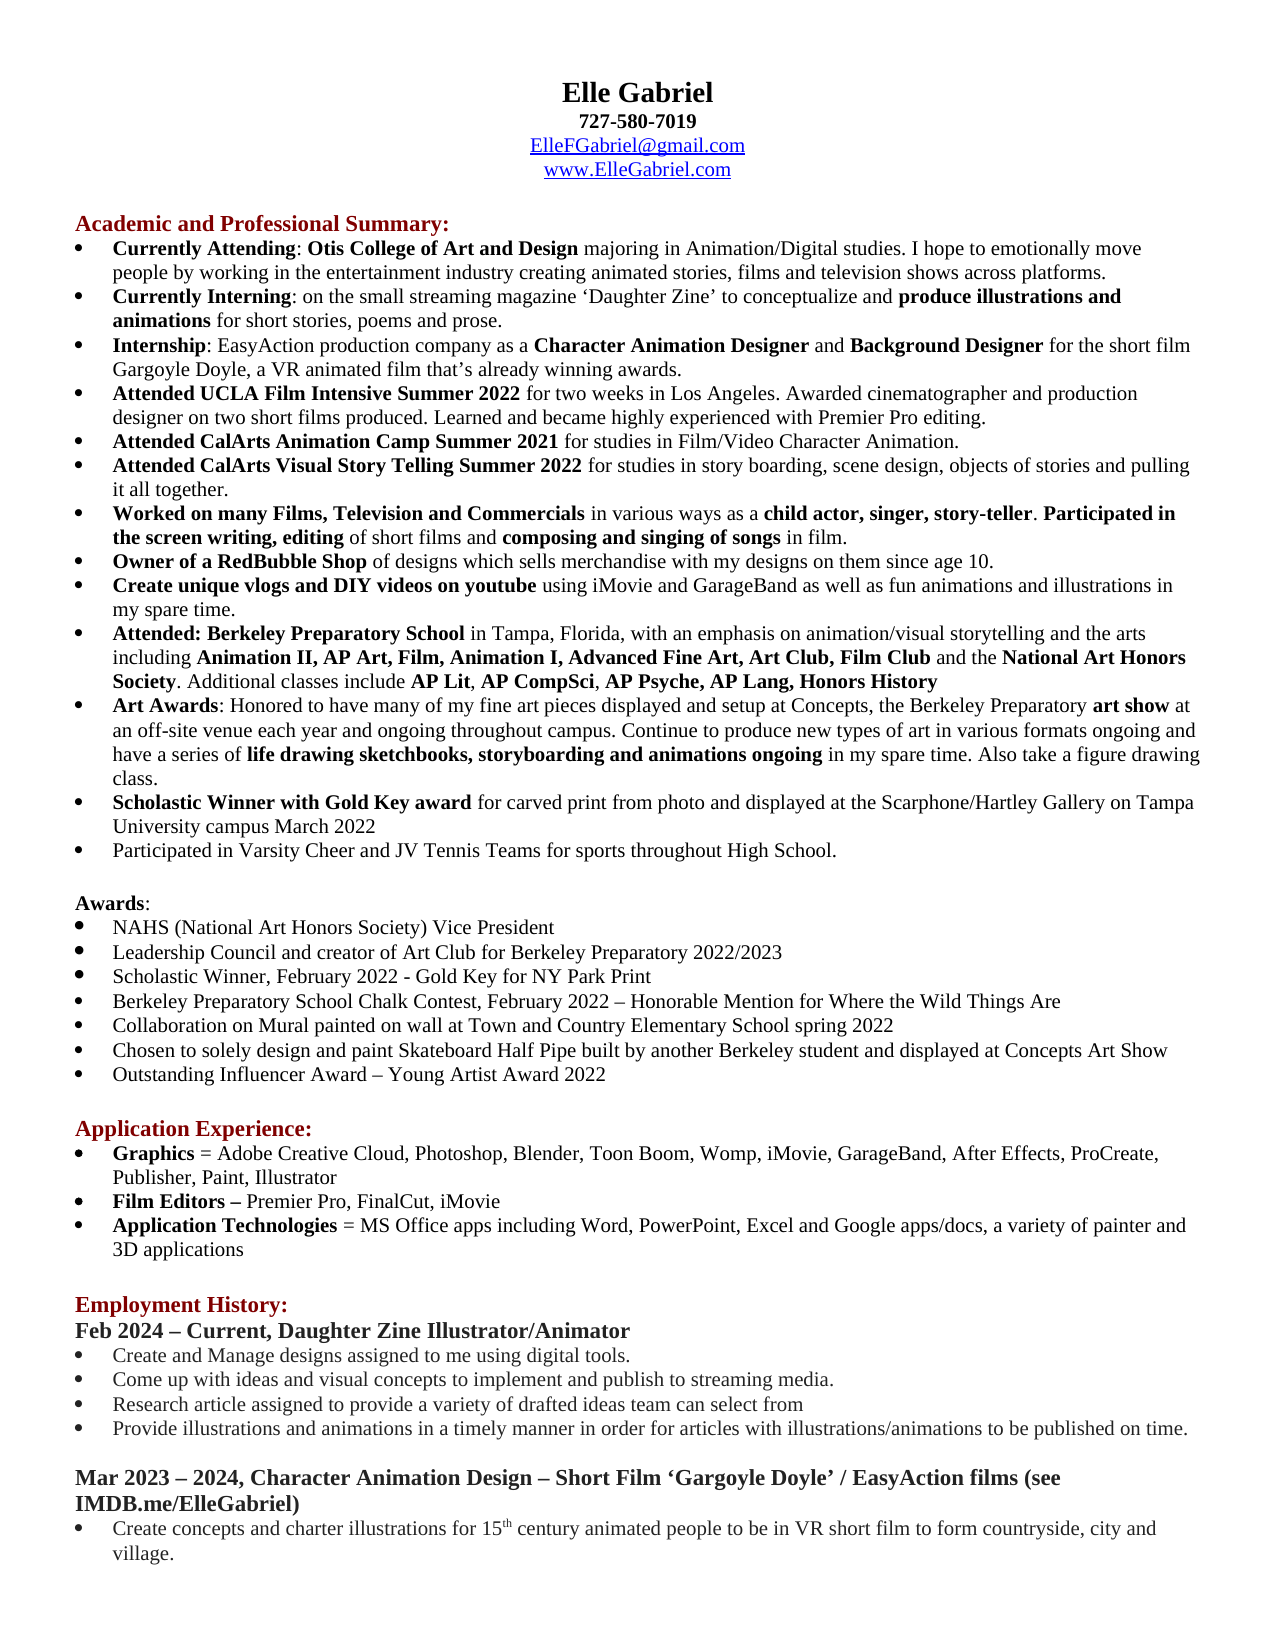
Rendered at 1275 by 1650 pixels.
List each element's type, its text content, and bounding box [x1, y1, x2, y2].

list Graphics = Adobe Creative Cloud, Photoshop, Blender, Toon Boom, Womp, iMovie, GarageBand, After Effects, ProCreate, Publisher, Paint, Illustrator [75, 1141, 1200, 1189]
list Attended: Berkeley Preparatory School in Tampa, Florida, with an emphasis on animation/visual storytelling and the arts including Animation II, AP Art, Film, Animation I, Advanced Fine Art, Art Club, Film Club and the National Art Honors Society. Additional classes include AP Lit, AP CompSci, AP Psyche, AP Lang, Honors History [75, 621, 1200, 693]
list Leadership Council and creator of Art Club for Berkeley Preparatory 2022/2023 [75, 939, 1200, 964]
list Internship: EasyAction production company as a Character Animation Designer and Background Designer for the short film Gargoyle Doyle, a VR animated film that’s already winning awards. [75, 332, 1200, 381]
text Awards: [75, 891, 1200, 915]
list Collaboration on Mural painted on wall at Town and Country Elementary School spring 2022 [75, 1013, 1200, 1037]
list Application Technologies = MS Office apps including Word, PowerPoint, Excel and Google apps/docs, a variety of painter and 3D applications [75, 1213, 1200, 1261]
list Art Awards: Honored to have many of my fine art pieces displayed and setup at Concepts, the Berkeley Preparatory art show at an off-site venue each year and ongoing throughout campus. Continue to produce new types of art in various formats ongoing and have a series of life drawing sketchbooks, storyboarding and animations ongoing in my spare time. Also take a figure drawing class. [75, 693, 1200, 790]
list Worked on many Films, Television and Commercials in various ways as a child actor, singer, story-teller. Participated in the screen writing, editing of short films and composing and singing of songs in film. [75, 501, 1200, 549]
text Elle Gabriel [75, 75, 1200, 108]
text www.ElleGabriel.com [75, 157, 1200, 181]
list Attended CalArts Visual Story Telling Summer 2022 for studies in story boarding, scene design, objects of stories and pulling it all together. [75, 453, 1200, 501]
list Currently Attending: Otis College of Art and Design majoring in Animation/Digital studies. I hope to emotionally move people by working in the entertainment industry creating animated stories, films and television shows across platforms. [75, 236, 1200, 284]
text Feb 2024 – Current, Daughter Zine Illustrator/Animator [75, 1317, 1200, 1343]
list Film Editors – Premier Pro, FinalCut, iMovie [75, 1189, 1200, 1213]
list Berkeley Preparatory School Chalk Contest, February 2022 – Honorable Mention for Where the Wild Things Are [75, 989, 1200, 1013]
list NAHS (National Art Honors Society) Vice President [75, 915, 1200, 939]
text 727-580-7019 [75, 108, 1200, 133]
list Outstanding Influencer Award – Young Artist Award 2022 [75, 1062, 1200, 1086]
list Participated in Varsity Cheer and JV Tennis Teams for sports throughout High School. [75, 838, 1200, 862]
list Provide illustrations and animations in a timely manner in order for articles with illustrations/animations to be published on time. [75, 1416, 1200, 1439]
list Currently Interning: on the small streaming magazine ‘Daughter Zine’ to conceptualize and produce illustrations and animations for short stories, poems and prose. [75, 284, 1200, 332]
text Application Experience: [75, 1115, 1200, 1141]
list Research article assigned to provide a variety of drafted ideas team can select from [75, 1391, 1200, 1416]
list Create concepts and charter illustrations for 15th century animated people to be in VR short film to form countryside, city and village. [75, 1516, 1200, 1564]
list Attended UCLA Film Intensive Summer 2022 for two weeks in Los Angeles. Awarded cinematographer and production designer on two short films produced. Learned and became highly experienced with Premier Pro editing. [75, 381, 1200, 429]
list Attended CalArts Animation Camp Summer 2021 for studies in Film/Video Character Animation. [75, 429, 1200, 453]
list Owner of a RedBubble Shop of designs which sells merchandise with my designs on them since age 10. [75, 549, 1200, 573]
list Scholastic Winner, February 2022 - Gold Key for NY Park Print [75, 964, 1200, 989]
list Create and Manage designs assigned to me using digital tools. [75, 1343, 1200, 1367]
list Create unique vlogs and DIY videos on youtube using iMovie and GarageBand as well as fun animations and illustrations in my spare time. [75, 573, 1200, 621]
text Academic and Professional Summary: [75, 210, 1200, 236]
text Mar 2023 – 2024, Character Animation Design – Short Film ‘Gargoyle Doyle’ / EasyAction films (see IMDB.me/ElleGabriel) [75, 1464, 1200, 1516]
text Employment History: [75, 1291, 1200, 1317]
list Scholastic Winner with Gold Key award for carved print from photo and displayed at the Scarphone/Hartley Gallery on Tampa University campus March 2022 [75, 790, 1200, 838]
text ElleFGabriel@gmail.com [75, 133, 1200, 157]
list Chosen to solely design and paint Skateboard Half Pipe built by another Berkeley student and displayed at Concepts Art Show [75, 1037, 1200, 1062]
list Come up with ideas and visual concepts to implement and publish to streaming media. [75, 1367, 1200, 1391]
